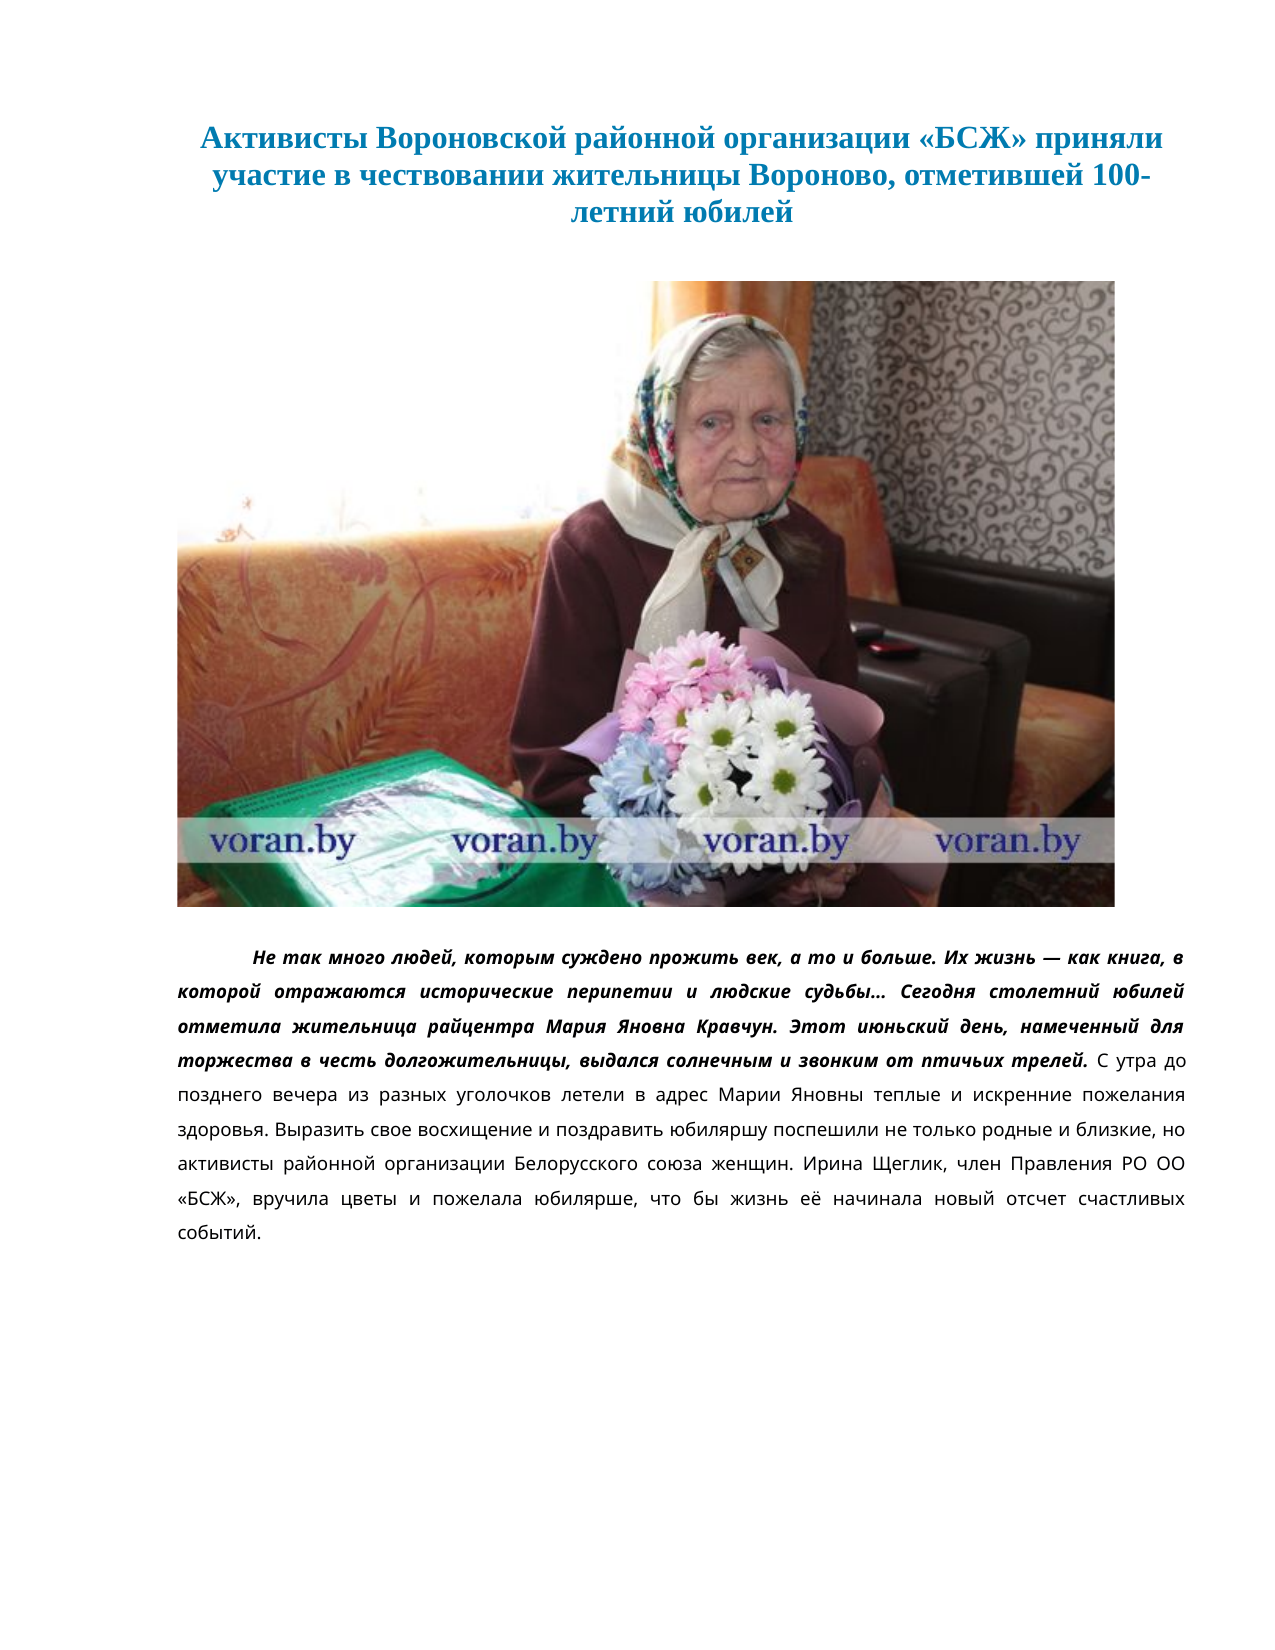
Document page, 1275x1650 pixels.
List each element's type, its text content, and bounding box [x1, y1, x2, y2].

text Активисты Вороновской районной организации «БСЖ» приняли участие в чествовании жительницы Вороново, отметившей 100-летний юбилей [177, 118, 1186, 229]
picture [177, 281, 1115, 907]
text Не так много людей, которым суждено прожить век, а то и больше. Их жизнь — как книга, в которой отражаются исторические перипетии и людские судьбы… Сегодня столетний юбилей отметила жительница райцентра Мария Яновна Кравчун. Этот июньский день, намеченный для торжества в честь долгожительницы, выдался солнечным и звонким от птичьих трелей. С утра до позднего вечера из разных уголочков летели в адрес Марии Яновны теплые и искренние пожелания здоровья. Выразить свое восхищение и поздравить юбиляршу поспешили не только родные и близкие, но активисты районной организации Белорусского союза женщин. Ирина Щеглик, член Правления РО ОО «БСЖ», вручила цветы и пожелала юбилярше, что бы жизнь её начинала новый отсчет счастливых событий. [177, 935, 1186, 1245]
